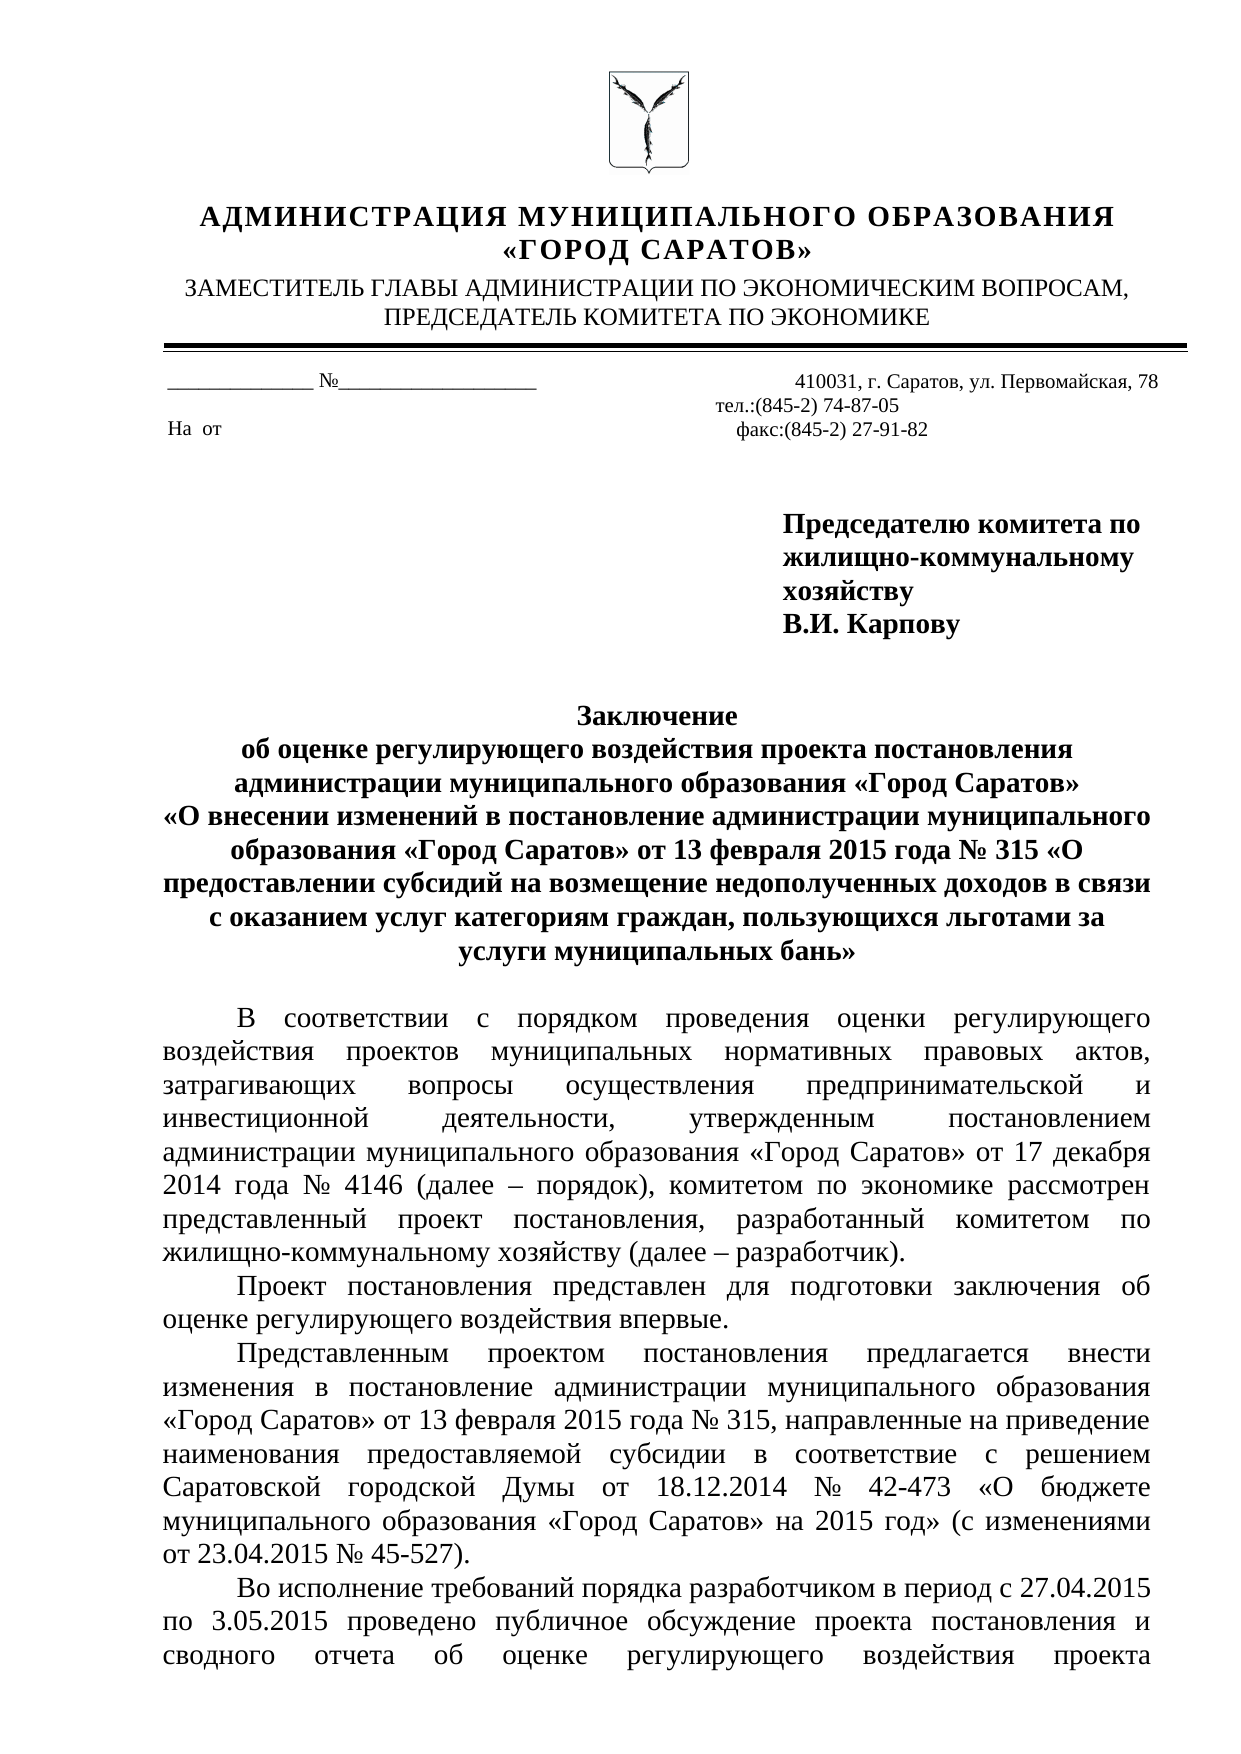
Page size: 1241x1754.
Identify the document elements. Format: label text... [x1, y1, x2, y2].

text ЗАМЕСТИТЕЛЬ ГЛАВЫ АДМИНИСТРАЦИИ ПО ЭКОНОМИЧЕСКИМ ВОПРОСАМ, ПРЕДСЕДАТЕЛЬ КОМИТЕТА ПО ЭКОНОМИКЕ [162, 273, 1152, 331]
text Представленным проектом постановления предлагается внести изменения в постановление администрации муниципального образования «Город Саратов» от 13 февраля 2015 года № 315, направленные на приведение наименования предоставляемой субсидии в соответствие с решением Саратовской городской Думы от 18.12.2014 № 42-473 «О бюджете муниципального образования «Город Саратов» на 2015 год» (с изменениями от 23.04.2015 № 45-527). [162, 1335, 1152, 1570]
text об оценке регулирующего воздействия проекта постановления администрации муниципального образования «Город Саратов» [162, 731, 1152, 798]
text В.И. Карпову [783, 607, 1152, 640]
text Председателю комитета по жилищно-коммунальному хозяйству [783, 506, 1152, 607]
text Заключение [162, 698, 1152, 731]
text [162, 1570, 1152, 1671]
text «О внесении изменений в постановление администрации муниципального образования «Город Саратов» от 13 февраля 2015 года № 315 «О предоставлении субсидий на возмещение недополученных доходов в связи с оказанием услуг категориям граждан, пользующихся льготами за услуги муниципальных бань» [162, 798, 1152, 966]
text В соответствии с порядком проведения оценки регулирующего воздействия проектов муниципальных нормативных правовых актов, затрагивающих вопросы осуществления предпринимательской и инвестиционной деятельности, утвержденным постановлением администрации муниципального образования «Город Саратов» от 17 декабря 2014 года № 4146 (далее – порядок), комитетом по экономике рассмотрен представленный проект постановления, разработанный комитетом по жилищно-коммунальному хозяйству (далее – разработчик). [162, 1000, 1152, 1268]
text Проект постановления представлен для подготовки заключения об оценке регулирующего воздействия впервые. [162, 1268, 1152, 1335]
subtitle АДМИНИСТРАЦИЯ МУНИЦИПАЛЬНОГО ОБРАЗОВАНИЯ «ГОРОД САРАТОВ» [162, 89, 1152, 266]
